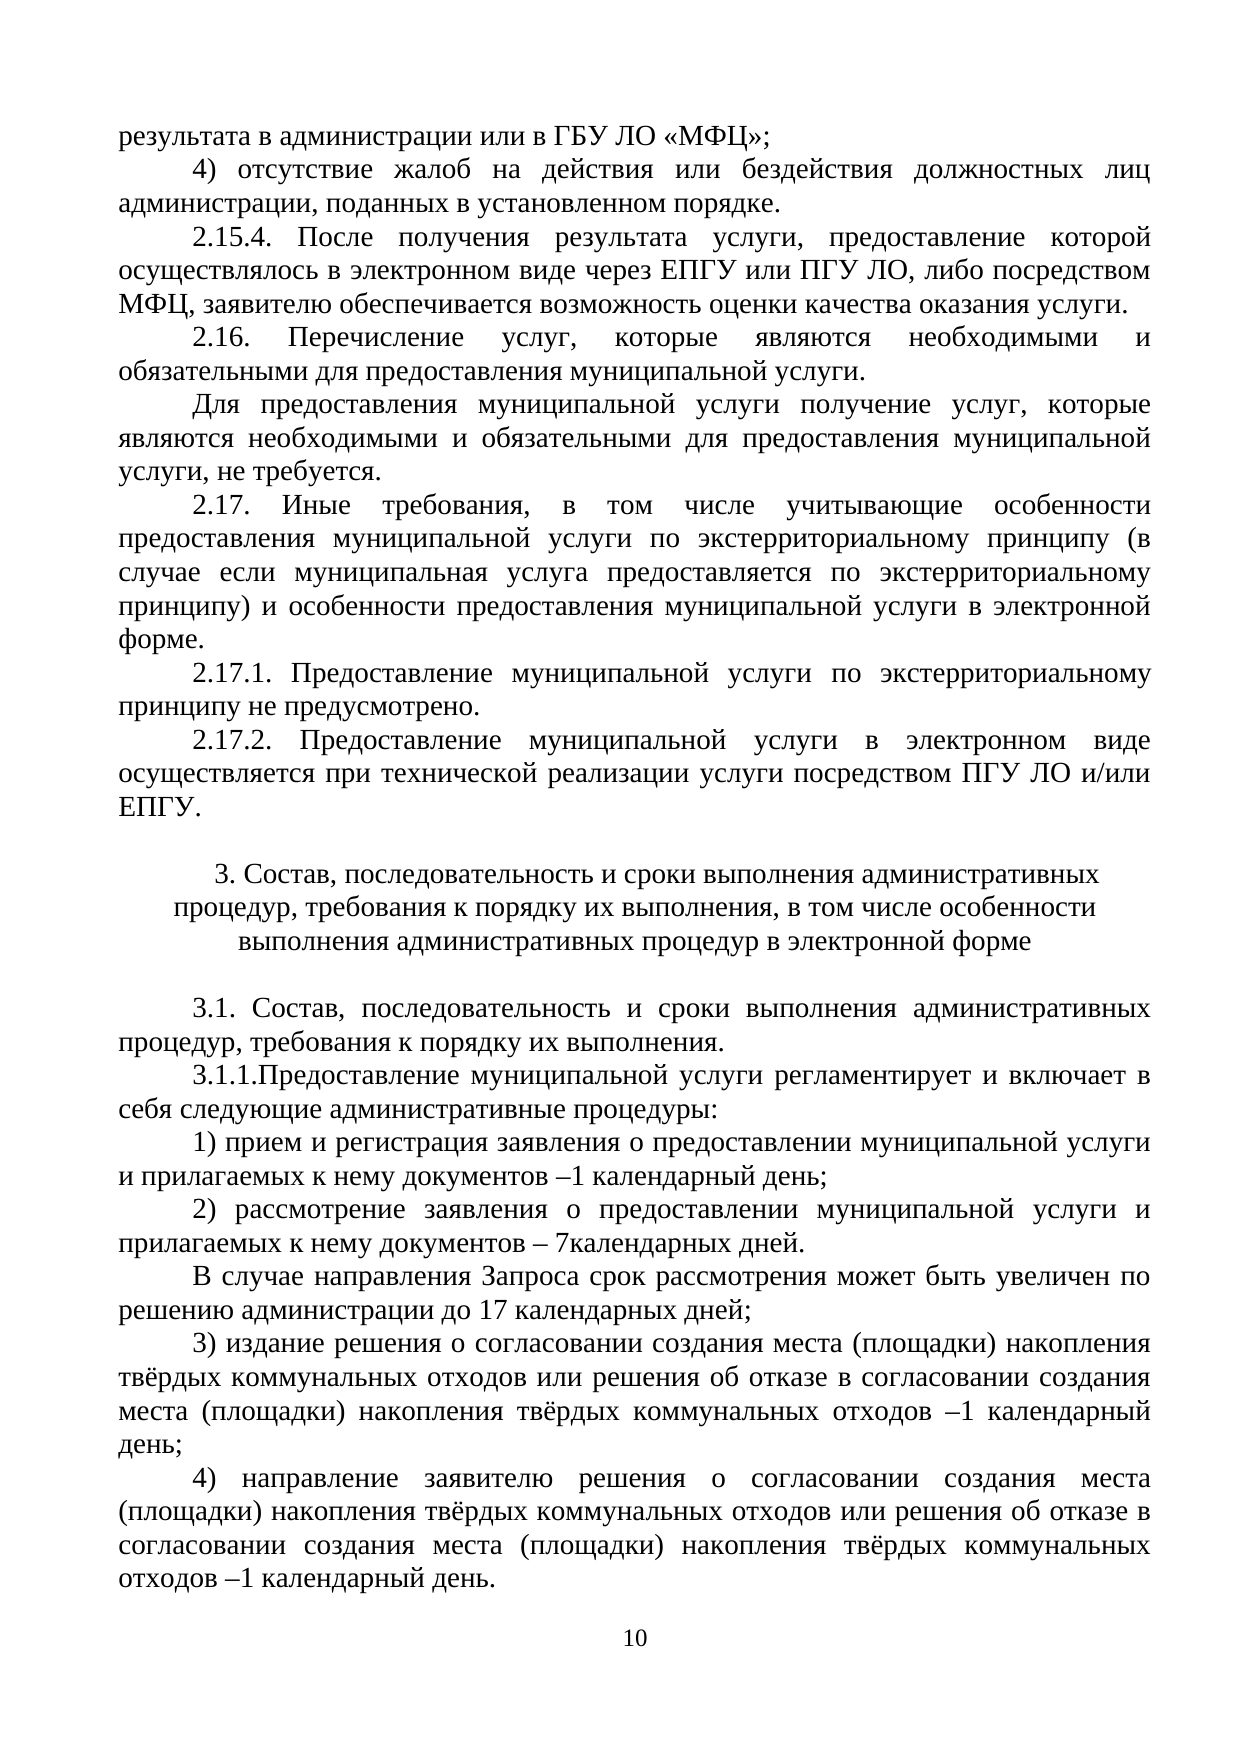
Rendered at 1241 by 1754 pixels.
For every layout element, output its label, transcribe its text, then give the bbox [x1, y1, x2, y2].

text 2.17. Иные требования, в том числе учитывающие особенности предоставления муниципальной услуги по экстерриториальному принципу (в случае если муниципальная услуга предоставляется по экстерриториальному принципу) и особенности предоставления муниципальной услуги в электронной форме. [118, 487, 1152, 655]
text 4) направление заявителю решения о согласовании создания места (площадки) накопления твёрдых коммунальных отходов или решения об отказе в согласовании создания места (площадки) накопления твёрдых коммунальных отходов –1 календарный день. [118, 1460, 1152, 1594]
text 4) отсутствие жалоб на действия или бездействия должностных лиц администрации, поданных в установленном порядке. [118, 152, 1152, 219]
text 3.1.1.Предоставление муниципальной услуги регламентирует и включает в себя следующие административные процедуры: [118, 1057, 1152, 1124]
text 2) рассмотрение заявления о предоставлении муниципальной услуги и прилагаемых к нему документов – 7календарных дней. [118, 1191, 1152, 1258]
text 2.15.4. После получения результата услуги, предоставление которой осуществлялось в электронном виде через ЕПГУ или ПГУ ЛО, либо посредством МФЦ, заявителю обеспечивается возможность оценки качества оказания услуги. [118, 219, 1152, 319]
text 2.17.1. Предоставление муниципальной услуги по экстерриториальному принципу не предусмотрено. [118, 655, 1152, 722]
text 3.1. Состав, последовательность и сроки выполнения административных процедур, требования к порядку их выполнения. [118, 990, 1152, 1057]
text 3) издание решения о согласовании создания места (площадки) накопления твёрдых коммунальных отходов или решения об отказе в согласовании создания места (площадки) накопления твёрдых коммунальных отходов –1 календарный день; [118, 1326, 1152, 1460]
text 2.16. Перечисление услуг, которые являются необходимыми и обязательными для предоставления муниципальной услуги. [118, 319, 1152, 386]
text В случае направления Запроса срок рассмотрения может быть увеличен по решению администрации до 17 календарных дней; [118, 1258, 1152, 1326]
text 2.17.2. Предоставление муниципальной услуги в электронном виде осуществляется при технической реализации услуги посредством ПГУ ЛО и/или ЕПГУ. [118, 722, 1152, 822]
text 3. Состав, последовательность и сроки выполнения административных процедур, требования к порядку их выполнения, в том числе особенности выполнения административных процедур в электронной форме [118, 856, 1152, 957]
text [118, 118, 1152, 152]
text 1) прием и регистрация заявления о предоставлении муниципальной услуги и прилагаемых к нему документов –1 календарный день; [118, 1124, 1152, 1191]
text Для предоставления муниципальной услуги получение услуг, которые являются необходимыми и обязательными для предоставления муниципальной услуги, не требуется. [118, 386, 1152, 487]
